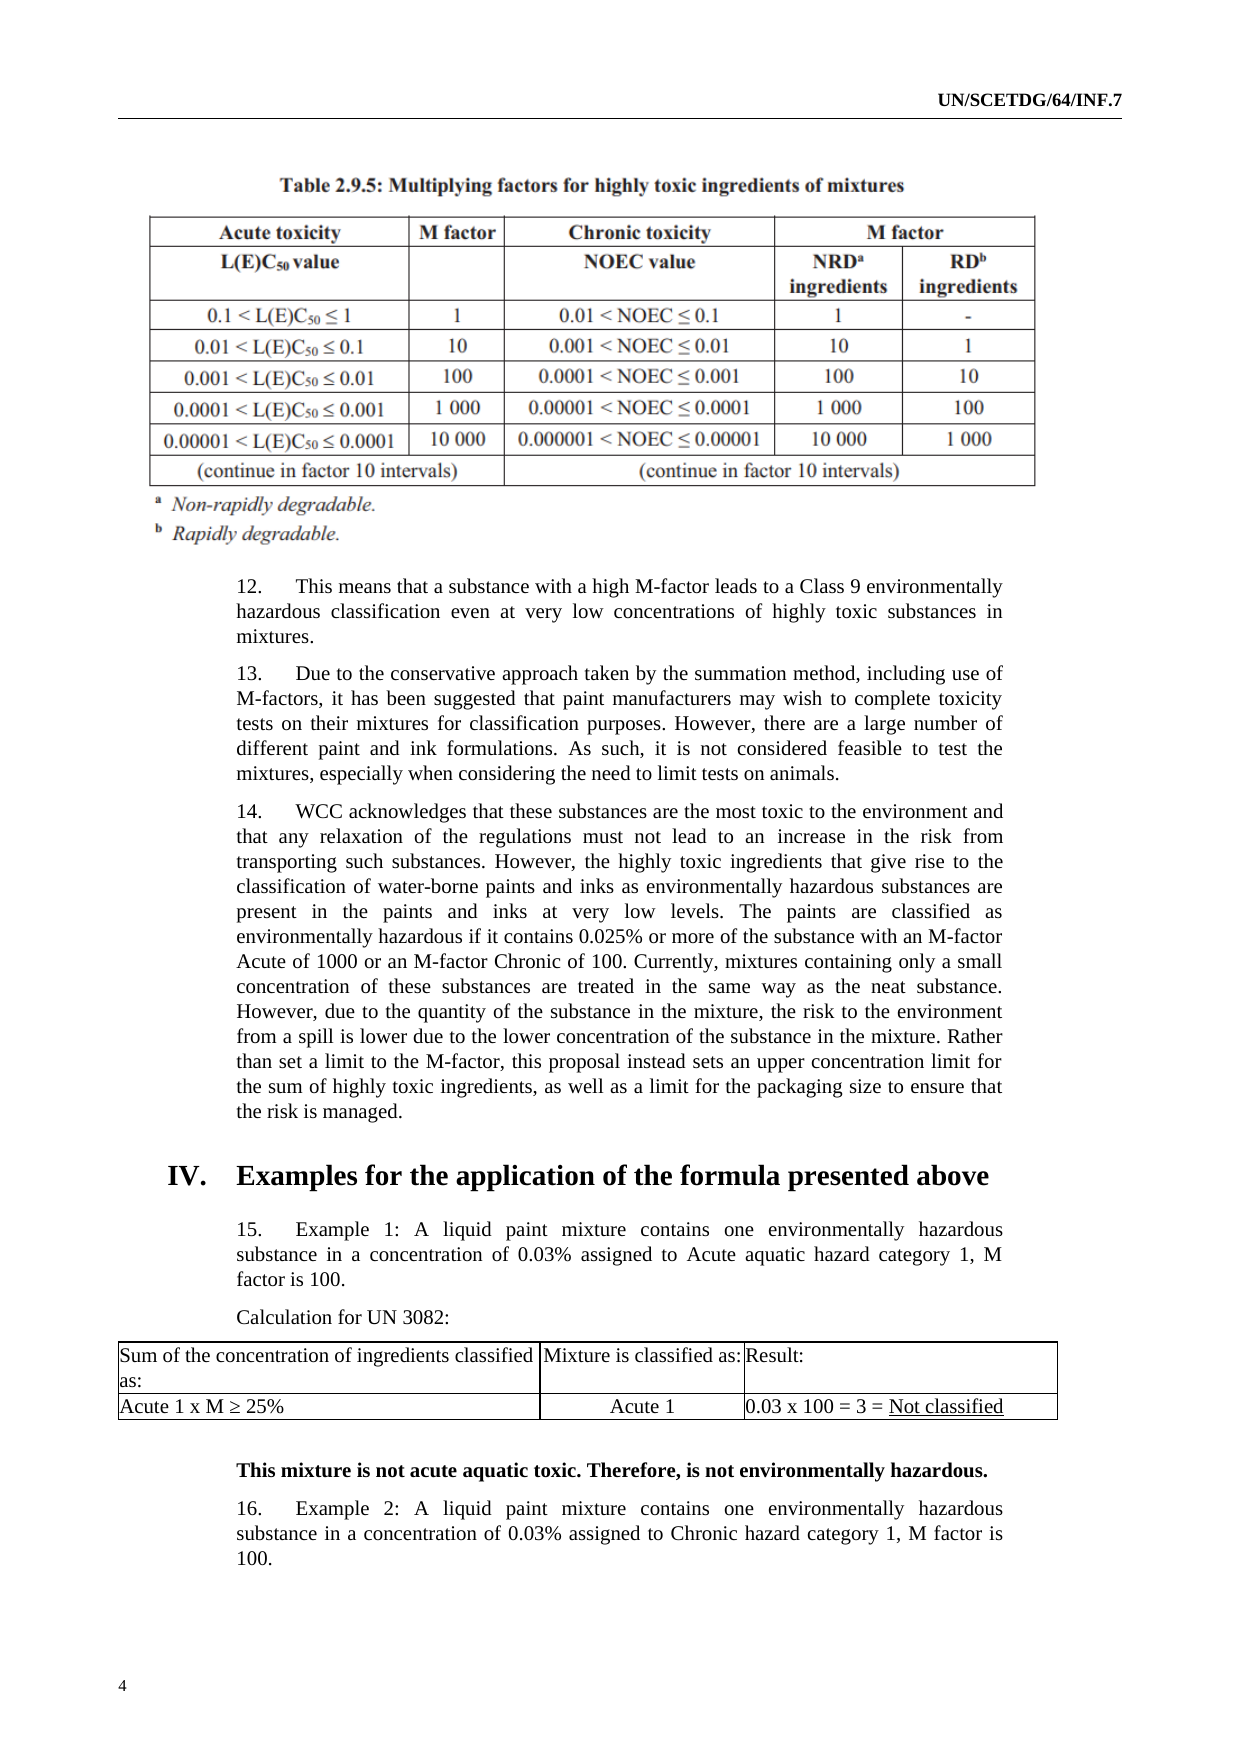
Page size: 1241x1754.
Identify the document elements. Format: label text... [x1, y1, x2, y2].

table_cell Acute 1 x M ≥ 25% [119, 1394, 539, 1418]
picture [118, 147, 1059, 548]
text 16. Example 2: A liquid paint mixture contains one environmentally hazardous substance in a concentration of 0.03% assigned to Chronic hazard category 1, M factor is 100. [236, 1494, 1004, 1569]
text This mixture is not acute aquatic toxic. Therefore, is not environmentally hazardous. [236, 1457, 1004, 1482]
text 15. Example 1: A liquid paint mixture contains one environmentally hazardous substance in a concentration of 0.03% assigned to Acute aquatic hazard category 1, M factor is 100. [236, 1216, 1004, 1291]
text Calculation for UN 3082: [236, 1304, 1004, 1329]
table_header Mixture is classified as: [541, 1343, 744, 1392]
text 12. This means that a substance with a high M-factor leads to a Class 9 environmentally hazardous classification even at very low concentrations of highly toxic substances in mixtures. [236, 573, 1004, 648]
table_header Sum of the concentration of ingredients classified as: [119, 1343, 539, 1392]
table_cell 0.03 x 100 = 3 = Not classified [745, 1394, 1057, 1418]
text IV. Examples for the application of the formula presented above [118, 1160, 1004, 1191]
text 13. Due to the conservative approach taken by the summation method, including use of M-factors, it has been suggested that paint manufacturers may wish to complete toxicity tests on their mixtures for classification purposes. However, there are a large number of different paint and ink formulations. As such, it is not considered feasible to test the mixtures, especially when considering the need to limit tests on animals. [236, 660, 1004, 785]
table_cell Acute 1 [541, 1394, 744, 1418]
table_header Result: [745, 1343, 1057, 1392]
text 14. WCC acknowledges that these substances are the most toxic to the environment and that any relaxation of the regulations must not lead to an increase in the risk from transporting such substances. However, the highly toxic ingredients that give rise to the classification of water-borne paints and inks as environmentally hazardous substances are present in the paints and inks at very low levels. The paints are classified as environmentally hazardous if it contains 0.025% or more of the substance with an M-factor Acute of 1000 or an M-factor Chronic of 100. Currently, mixtures containing only a small concentration of these substances are treated in the same way as the neat substance. However, due to the quantity of the substance in the mixture, the risk to the environment from a spill is lower due to the lower concentration of the substance in the mixture. Rather than set a limit to the M-factor, this proposal instead sets an upper concentration limit for the sum of highly toxic ingredients, as well as a limit for the packaging size to ensure that the risk is managed. [236, 798, 1004, 1123]
